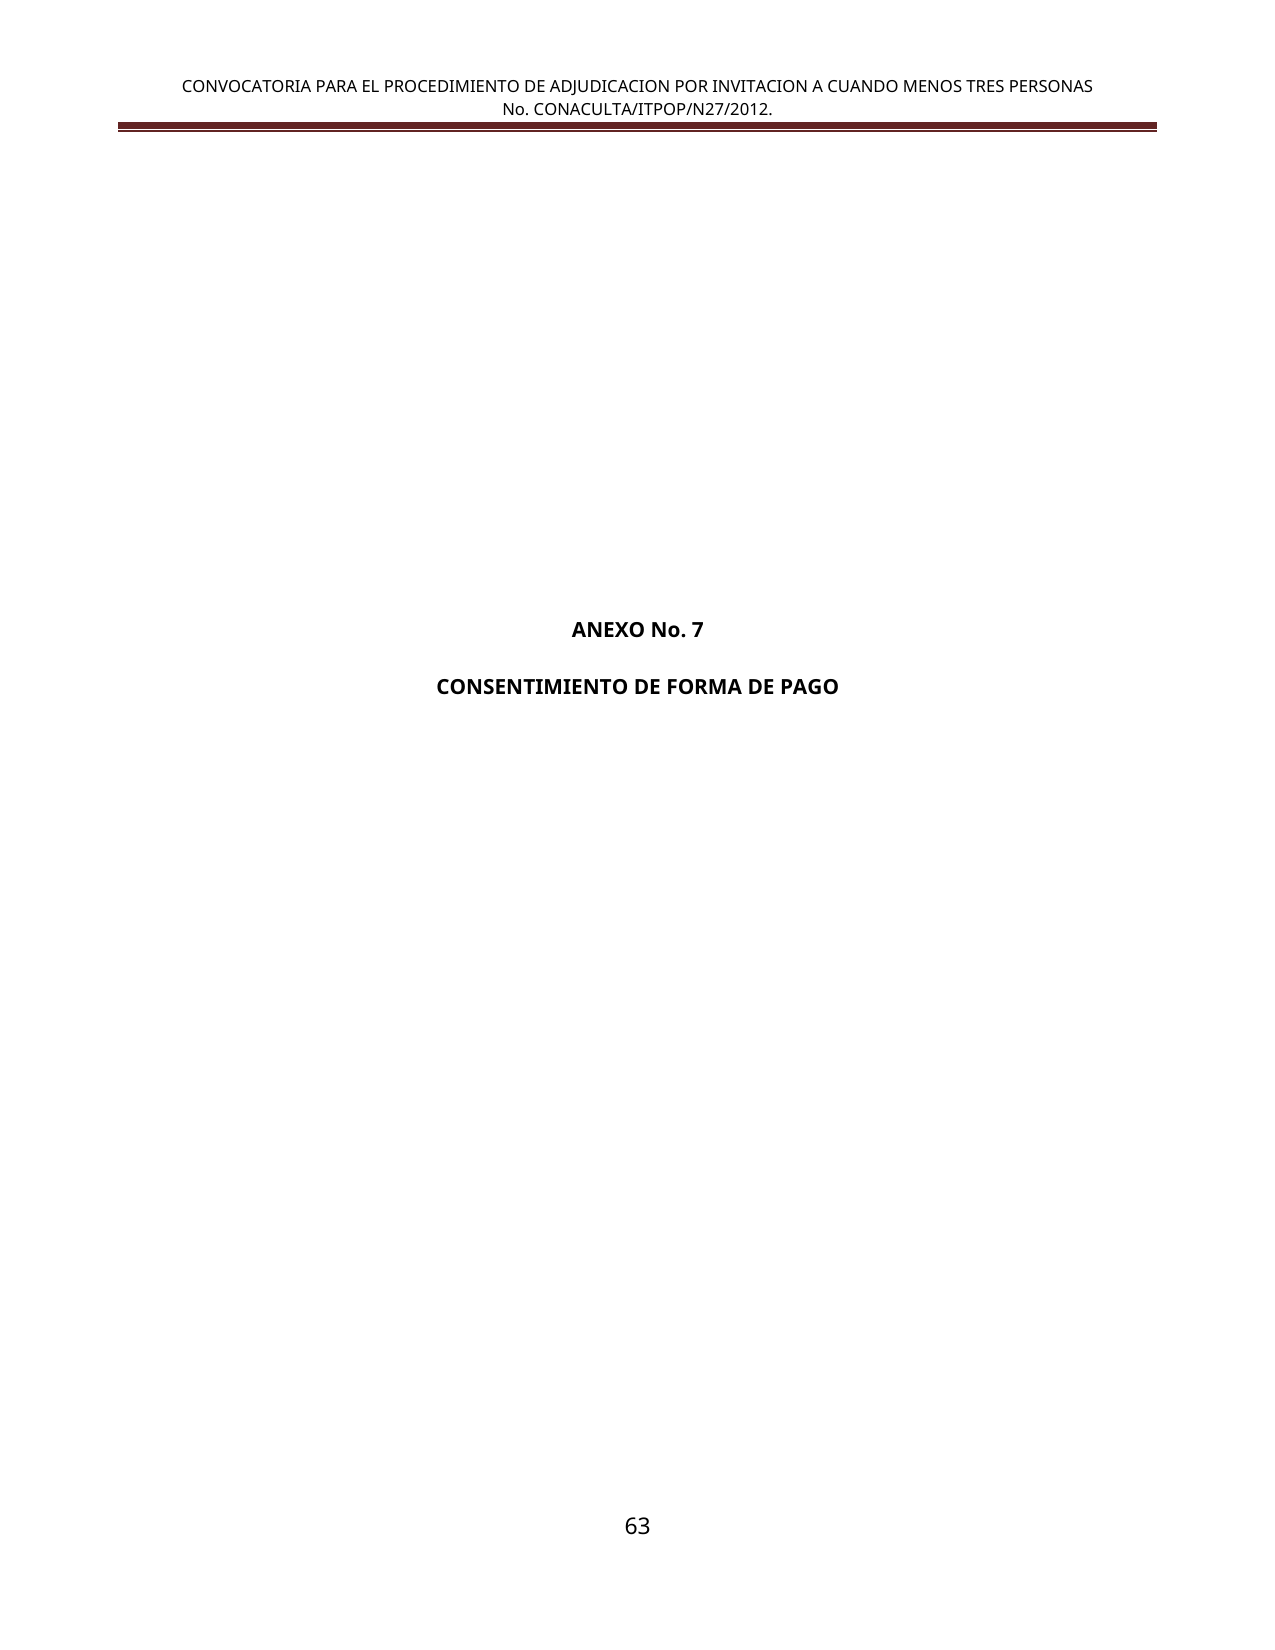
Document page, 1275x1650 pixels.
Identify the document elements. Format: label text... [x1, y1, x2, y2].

text ANEXO No. 7 [118, 615, 1157, 644]
text CONSENTIMIENTO DE FORMA DE PAGO [118, 672, 1157, 701]
